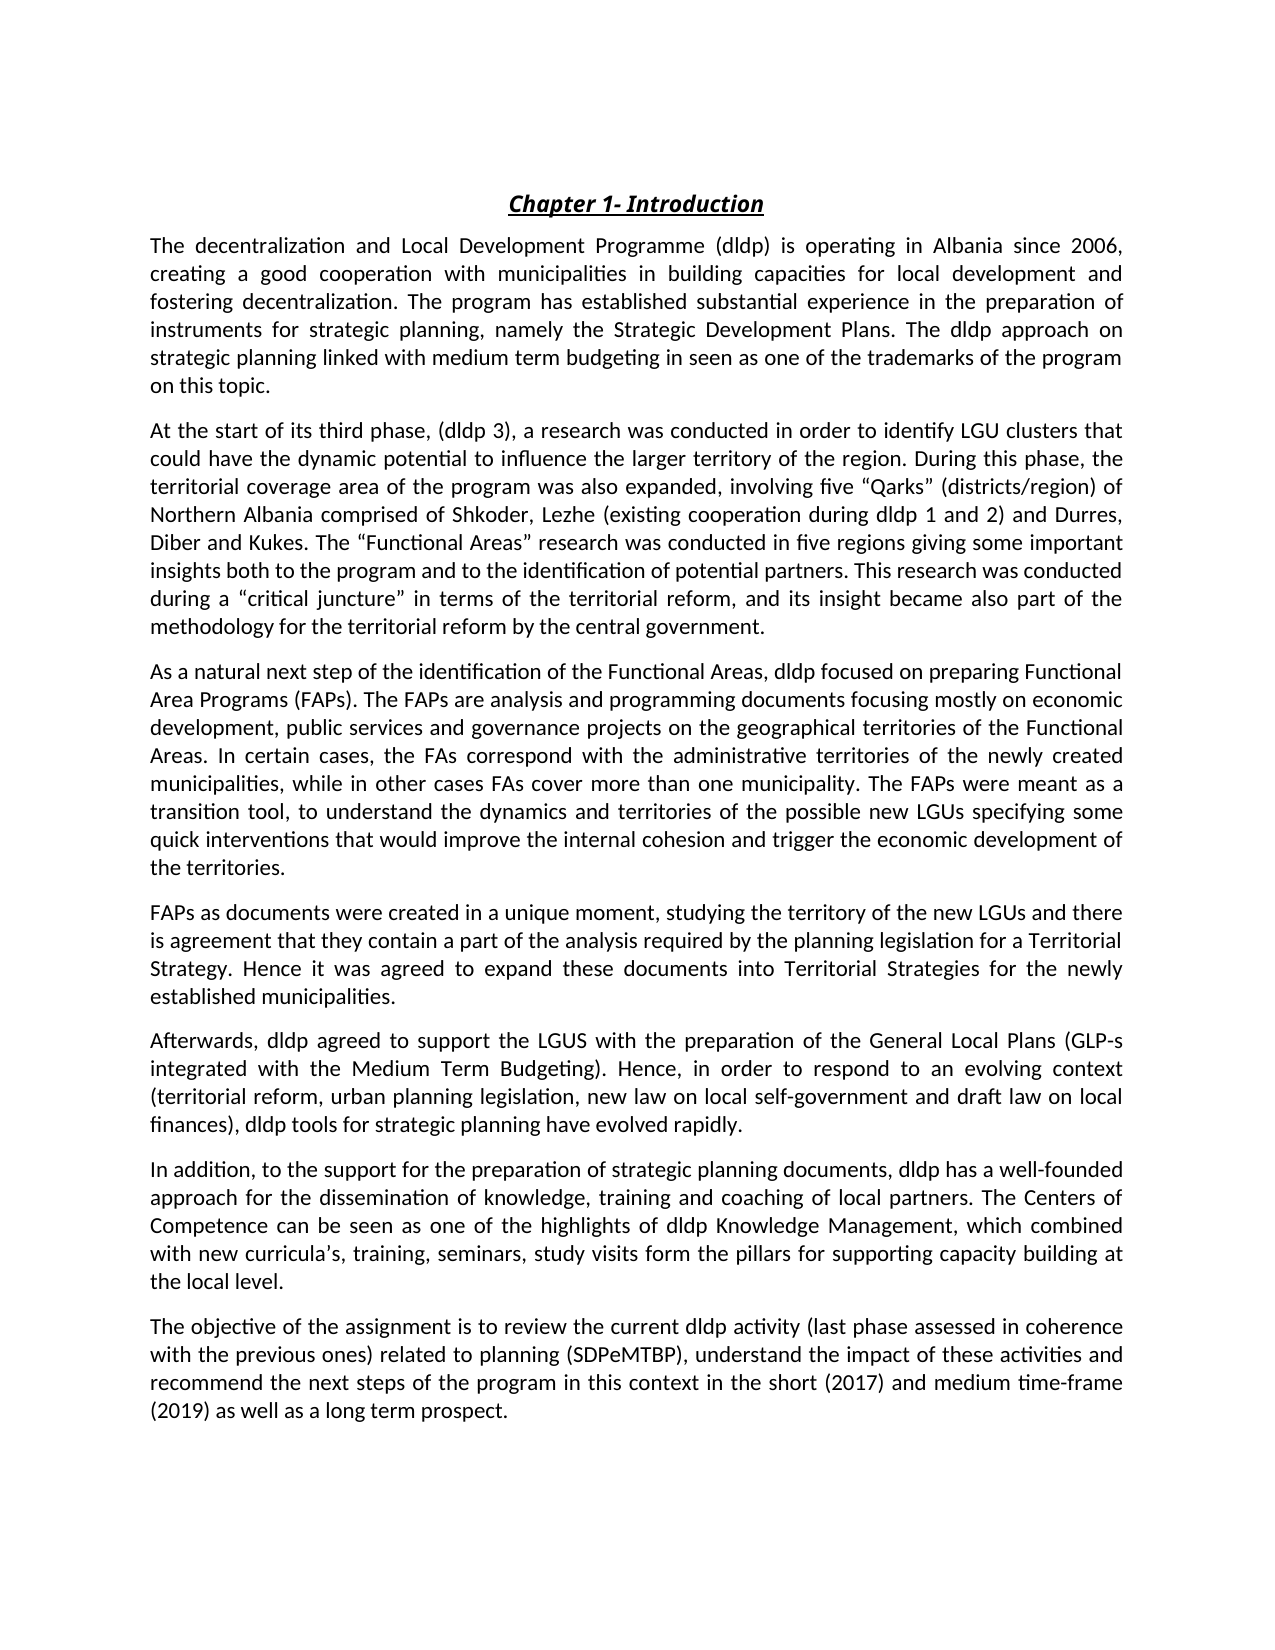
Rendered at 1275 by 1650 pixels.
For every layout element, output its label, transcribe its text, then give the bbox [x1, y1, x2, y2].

text As a natural next step of the identification of the Functional Areas, dldp focused on preparing Functional Area Programs (FAPs). The FAPs are analysis and programming documents focusing mostly on economic development, public services and governance projects on the geographical territories of the Functional Areas. In certain cases, the FAs correspond with the administrative territories of the newly created municipalities, while in other cases FAs cover more than one municipality. The FAPs were meant as a transition tool, to understand the dynamics and territories of the possible new LGUs specifying some quick interventions that would improve the internal cohesion and trigger the economic development of the territories. [150, 657, 1125, 881]
text Afterwards, dldp agreed to support the LGUS with the preparation of the General Local Plans (GLP-s integrated with the Medium Term Budgeting). Hence, in order to respond to an evolving context (territorial reform, urban planning legislation, new law on local self-government and draft law on local finances), dldp tools for strategic planning have evolved rapidly. [150, 1026, 1125, 1138]
text In addition, to the support for the preparation of strategic planning documents, dldp has a well-founded approach for the dissemination of knowledge, training and coaching of local partners. The Centers of Competence can be seen as one of the highlights of dldp Knowledge Management, which combined with new curricula’s, training, seminars, study visits form the pillars for supporting capacity building at the local level. [150, 1155, 1125, 1295]
text The objective of the assignment is to review the current dldp activity (last phase assessed in coherence with the previous ones) related to planning (SDPeMTBP), understand the impact of these activities and recommend the next steps of the program in this context in the short (2017) and medium time-frame (2019) as well as a long term prospect. [150, 1312, 1125, 1424]
text FAPs as documents were created in a unique moment, studying the territory of the new LGUs and there is agreement that they contain a part of the analysis required by the planning legislation for a Territorial Strategy. Hence it was agreed to expand these documents into Territorial Strategies for the newly established municipalities. [150, 898, 1125, 1010]
subtitle Chapter 1- Introduction [150, 187, 1125, 219]
text At the start of its third phase, (dldp 3), a research was conducted in order to identify LGU clusters that could have the dynamic potential to influence the larger territory of the region. During this phase, the territorial coverage area of the program was also expanded, involving five “Qarks” (districts/region) of Northern Albania comprised of Shkoder, Lezhe (existing cooperation during dldp 1 and 2) and Durres, Diber and Kukes. The “Functional Areas” research was conducted in five regions giving some important insights both to the program and to the identification of potential partners. This research was conducted during a “critical juncture” in terms of the territorial reform, and its insight became also part of the methodology for the territorial reform by the central government. [150, 416, 1125, 640]
text The decentralization and Local Development Programme (dldp) is operating in Albania since 2006, creating a good cooperation with municipalities in building capacities for local development and fostering decentralization. The program has established substantial experience in the preparation of instruments for strategic planning, namely the Strategic Development Plans. The dldp approach on strategic planning linked with medium term budgeting in seen as one of the trademarks of the program on this topic. [150, 231, 1125, 399]
